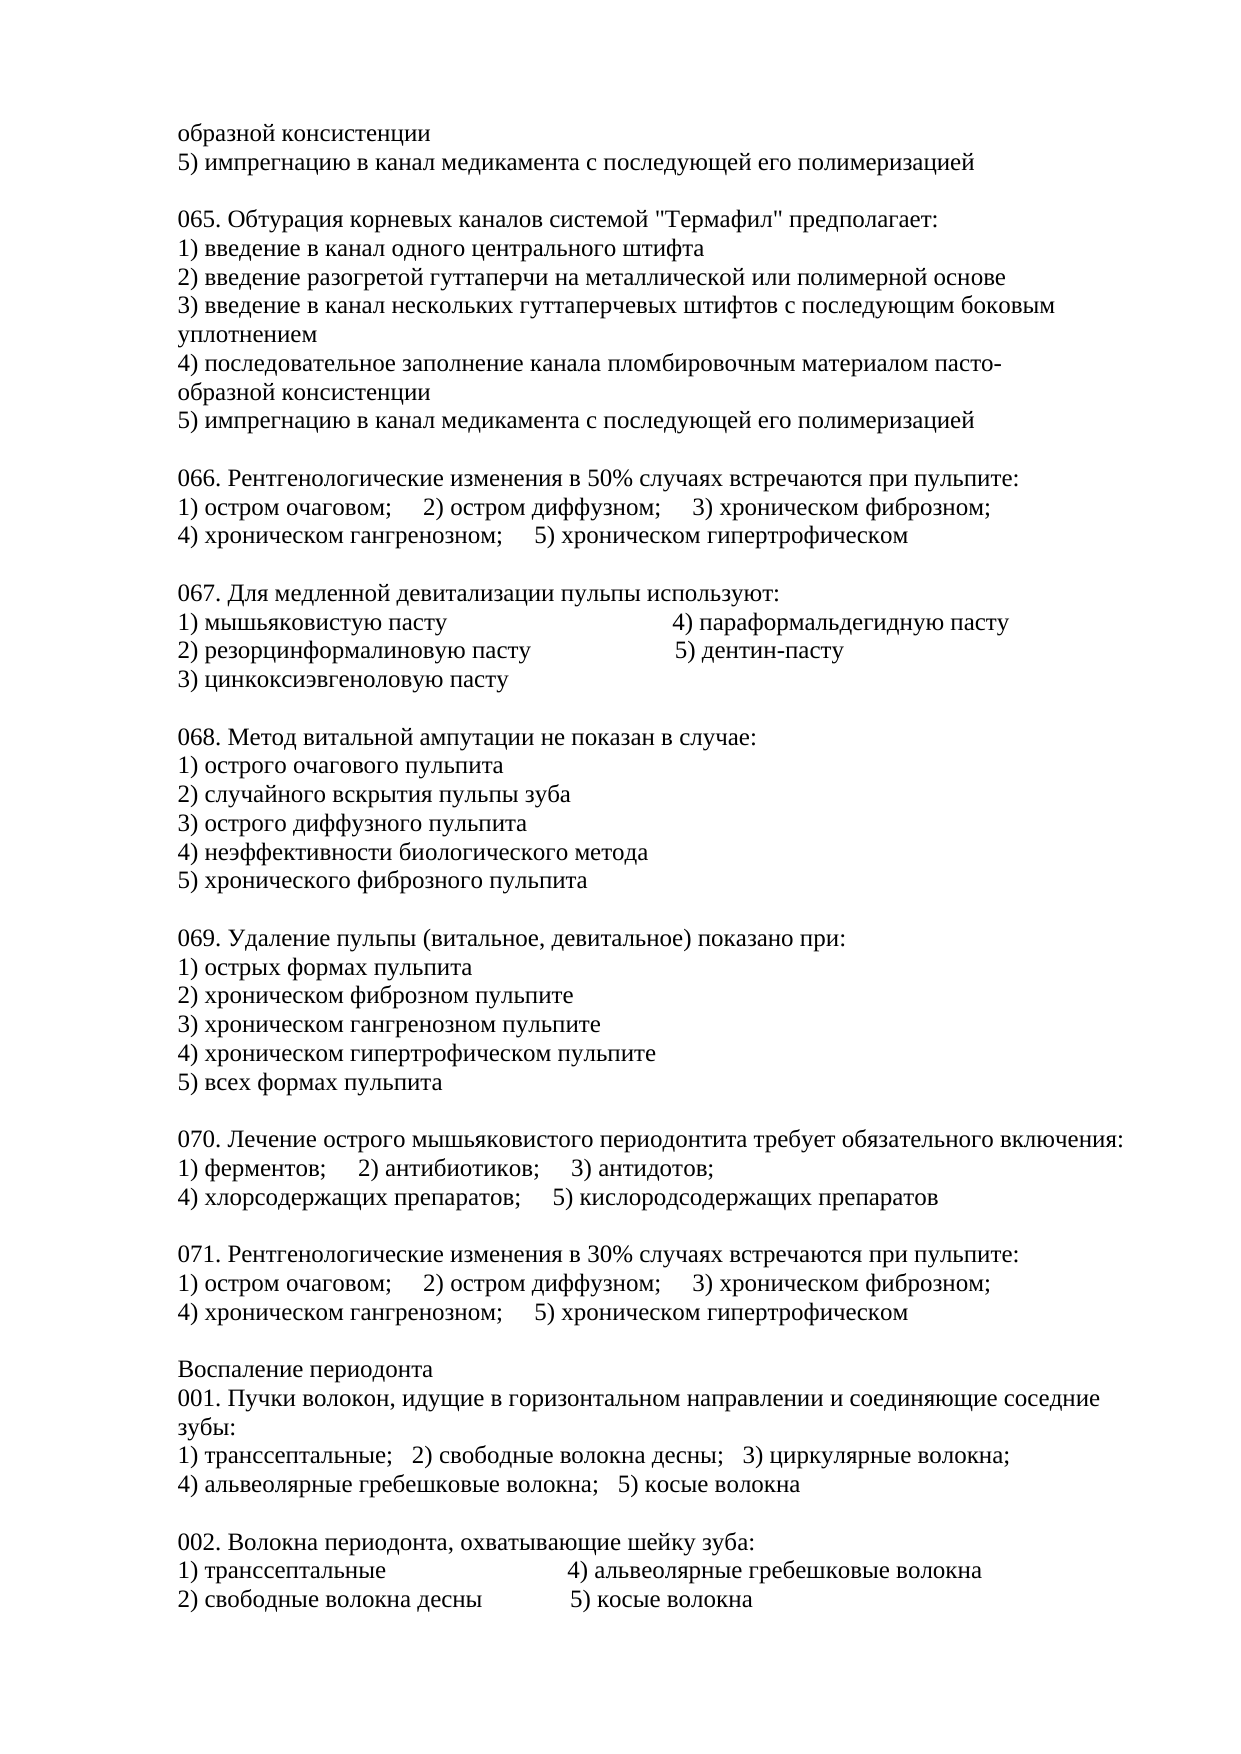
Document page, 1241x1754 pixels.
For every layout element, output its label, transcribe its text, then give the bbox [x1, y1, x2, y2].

text 1) острых формах пульпита [177, 952, 1152, 981]
text Воспаление периодонта [177, 1354, 1152, 1383]
text 1) остром очаговом; 2) остром диффузном; 3) хроническом фиброзном; [177, 492, 1152, 521]
text 3) острого диффузного пульпита [177, 808, 1152, 837]
text образной консистенции [177, 118, 1152, 147]
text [177, 1584, 1152, 1613]
text 1) мышьяковистую пасту 4) параформальдегидную пасту [177, 607, 1152, 636]
text 4) альвеолярные гребешковые волокна; 5) косые волокна [177, 1469, 1152, 1498]
text 3) хроническом гангренозном пульпите [177, 1009, 1152, 1038]
text 4) хроническом гипертрофическом пульпите [177, 1038, 1152, 1067]
text 4) хроническом гангренозном; 5) хроническом гипертрофическом [177, 1297, 1152, 1326]
text 1) ферментов; 2) антибиотиков; 3) антидотов; [177, 1153, 1152, 1182]
text 5) импрегнацию в канал медикамента с последующей его полимеризацией [177, 406, 1152, 434]
text 4) хроническом гангренозном; 5) хроническом гипертрофическом [177, 521, 1152, 549]
text 070. Лечение острого мышьяковистого периодонтита требует обязательного включения: [177, 1124, 1152, 1153]
text 1) остром очаговом; 2) остром диффузном; 3) хроническом фиброзном; [177, 1268, 1152, 1297]
text 4) хлорсодержащих препаратов; 5) кислородсодержащих препаратов [177, 1182, 1152, 1211]
text 068. Метод витальной ампутации не показан в случае: [177, 722, 1152, 751]
text 4) неэффективности биологического метода [177, 837, 1152, 866]
text 067. Для медленной девитализации пульпы используют: [177, 578, 1152, 607]
text 2) хроническом фиброзном пульпите [177, 981, 1152, 1009]
text 065. Обтурация корневых каналов системой "Термафил" предполагает: [177, 204, 1152, 233]
text 002. Волокна периодонта, охватывающие шейку зуба: [177, 1527, 1152, 1556]
text 2) резорцинформалиновую пасту 5) дентин-пасту [177, 636, 1152, 664]
text 5) всех формах пульпита [177, 1067, 1152, 1096]
text 071. Рентгенологические изменения в 30% случаях встречаются при пульпите: [177, 1239, 1152, 1268]
text 1) введение в канал одного центрального штифта [177, 233, 1152, 262]
text 2) введение разогретой гуттаперчи на металлической или полимерной основе [177, 262, 1152, 291]
text 1) острого очагового пульпита [177, 751, 1152, 779]
text образной консистенции [177, 377, 1152, 406]
text 4) последовательное заполнение канала пломбировочным материалом пасто- [177, 348, 1152, 377]
text 5) импрегнацию в канал медикамента с последующей его полимеризацией [177, 147, 1152, 176]
text 069. Удаление пульпы (витальное, девитальное) показано при: [177, 923, 1152, 952]
text 3) введение в канал нескольких гуттаперчевых штифтов с последующим боковым уплотнением [177, 291, 1152, 348]
text 5) хронического фиброзного пульпита [177, 866, 1152, 894]
text 066. Рентгенологические изменения в 50% случаях встречаются при пульпите: [177, 463, 1152, 492]
text 1) транссептальные; 2) свободные волокна десны; 3) циркулярные волокна; [177, 1441, 1152, 1469]
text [177, 1556, 1152, 1584]
text 001. Пучки волокон, идущие в горизонтальном направлении и соединяющие соседние зубы: [177, 1383, 1152, 1441]
text 3) цинкоксиэвгеноловую пасту [177, 664, 1152, 693]
text 2) случайного вскрытия пульпы зуба [177, 779, 1152, 808]
